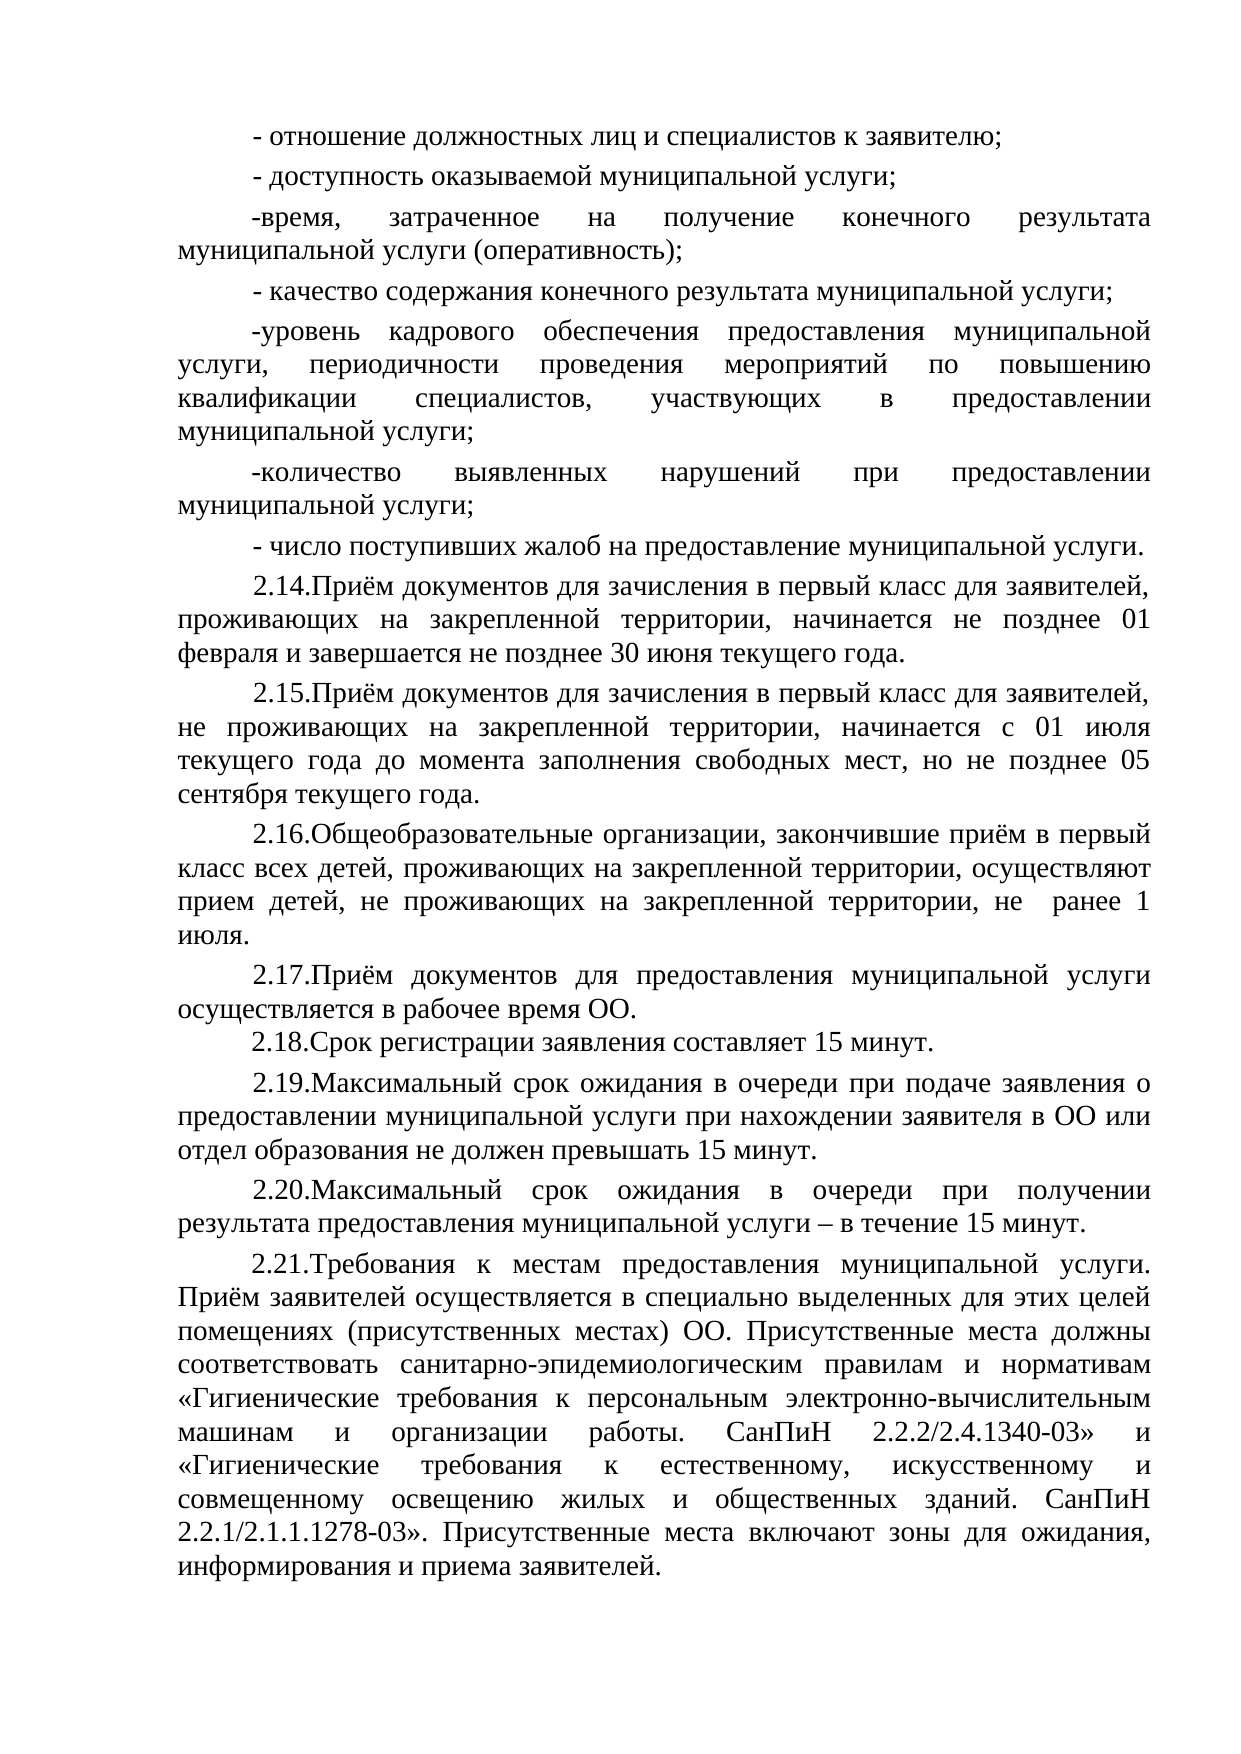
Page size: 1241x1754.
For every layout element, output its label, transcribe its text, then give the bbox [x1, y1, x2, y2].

text -уровень кадрового обеспечения предоставления муниципальной услуги, периодичности проведения мероприятий по повышению квалификации специалистов, участвующих в предоставлении муниципальной услуги; [177, 313, 1152, 447]
text -количество выявленных нарушений при предоставлении муниципальной услуги; [177, 454, 1152, 521]
text - отношение должностных лиц и специалистов к заявителю; [252, 118, 1152, 152]
text 2.20.Максимальный срок ожидания в очереди при получении результата предоставления муниципальной услуги – в течение 15 минут. [177, 1172, 1152, 1239]
text 2.19.Максимальный срок ожидания в очереди при подаче заявления о предоставлении муниципальной услуги при нахождении заявителя в ОО или отдел образования не должен превышать 15 минут. [177, 1065, 1152, 1165]
text - качество содержания конечного результата муниципальной услуги; [252, 273, 1152, 306]
text - доступность оказываемой муниципальной услуги; [252, 158, 1152, 192]
text 2.16.Общеобразовательные организации, закончившие приём в первый класс всех детей, проживающих на закрепленной территории, осуществляют прием детей, не проживающих на закрепленной территории, не ранее 1 июля. [177, 816, 1152, 951]
text 2.14.Приём документов для зачисления в первый класс для заявителей, проживающих на закрепленной территории, начинается не позднее 01 февраля и завершается не позднее 30 июня текущего года. [177, 568, 1152, 669]
text 2.17.Приём документов для предоставления муниципальной услуги осуществляется в рабочее время ОО. [177, 957, 1152, 1024]
text 2.21.Требования к местам предоставления муниципальной услуги. Приём заявителей осуществляется в специально выделенных для этих целей помещениях (присутственных местах) ОО. Присутственные места должны соответствовать санитарно-эпидемиологическим правилам и нормативам «Гигиенические требования к персональным электронно-вычислительным машинам и организации работы. СанПиН 2.2.2/2.4.1340-03» и «Гигиенические требования к естественному, искусственному и совмещенному освещению жилых и общественных зданий. СанПиН 2.2.1/2.1.1.1278-03». Присутственные места включают зоны для ожидания, информирования и приема заявителей. [177, 1246, 1152, 1581]
text - число поступивших жалоб на предоставление муниципальной услуги. [252, 528, 1152, 561]
text 2.18.Срок регистрации заявления составляет 15 минут. [251, 1024, 1152, 1058]
text -время, затраченное на получение конечного результата муниципальной услуги (оперативность); [177, 199, 1152, 266]
text 2.15.Приём документов для зачисления в первый класс для заявителей, не проживающих на закрепленной территории, начинается с 01 июля текущего года до момента заполнения свободных мест, но не позднее 05 сентября текущего года. [177, 675, 1152, 809]
